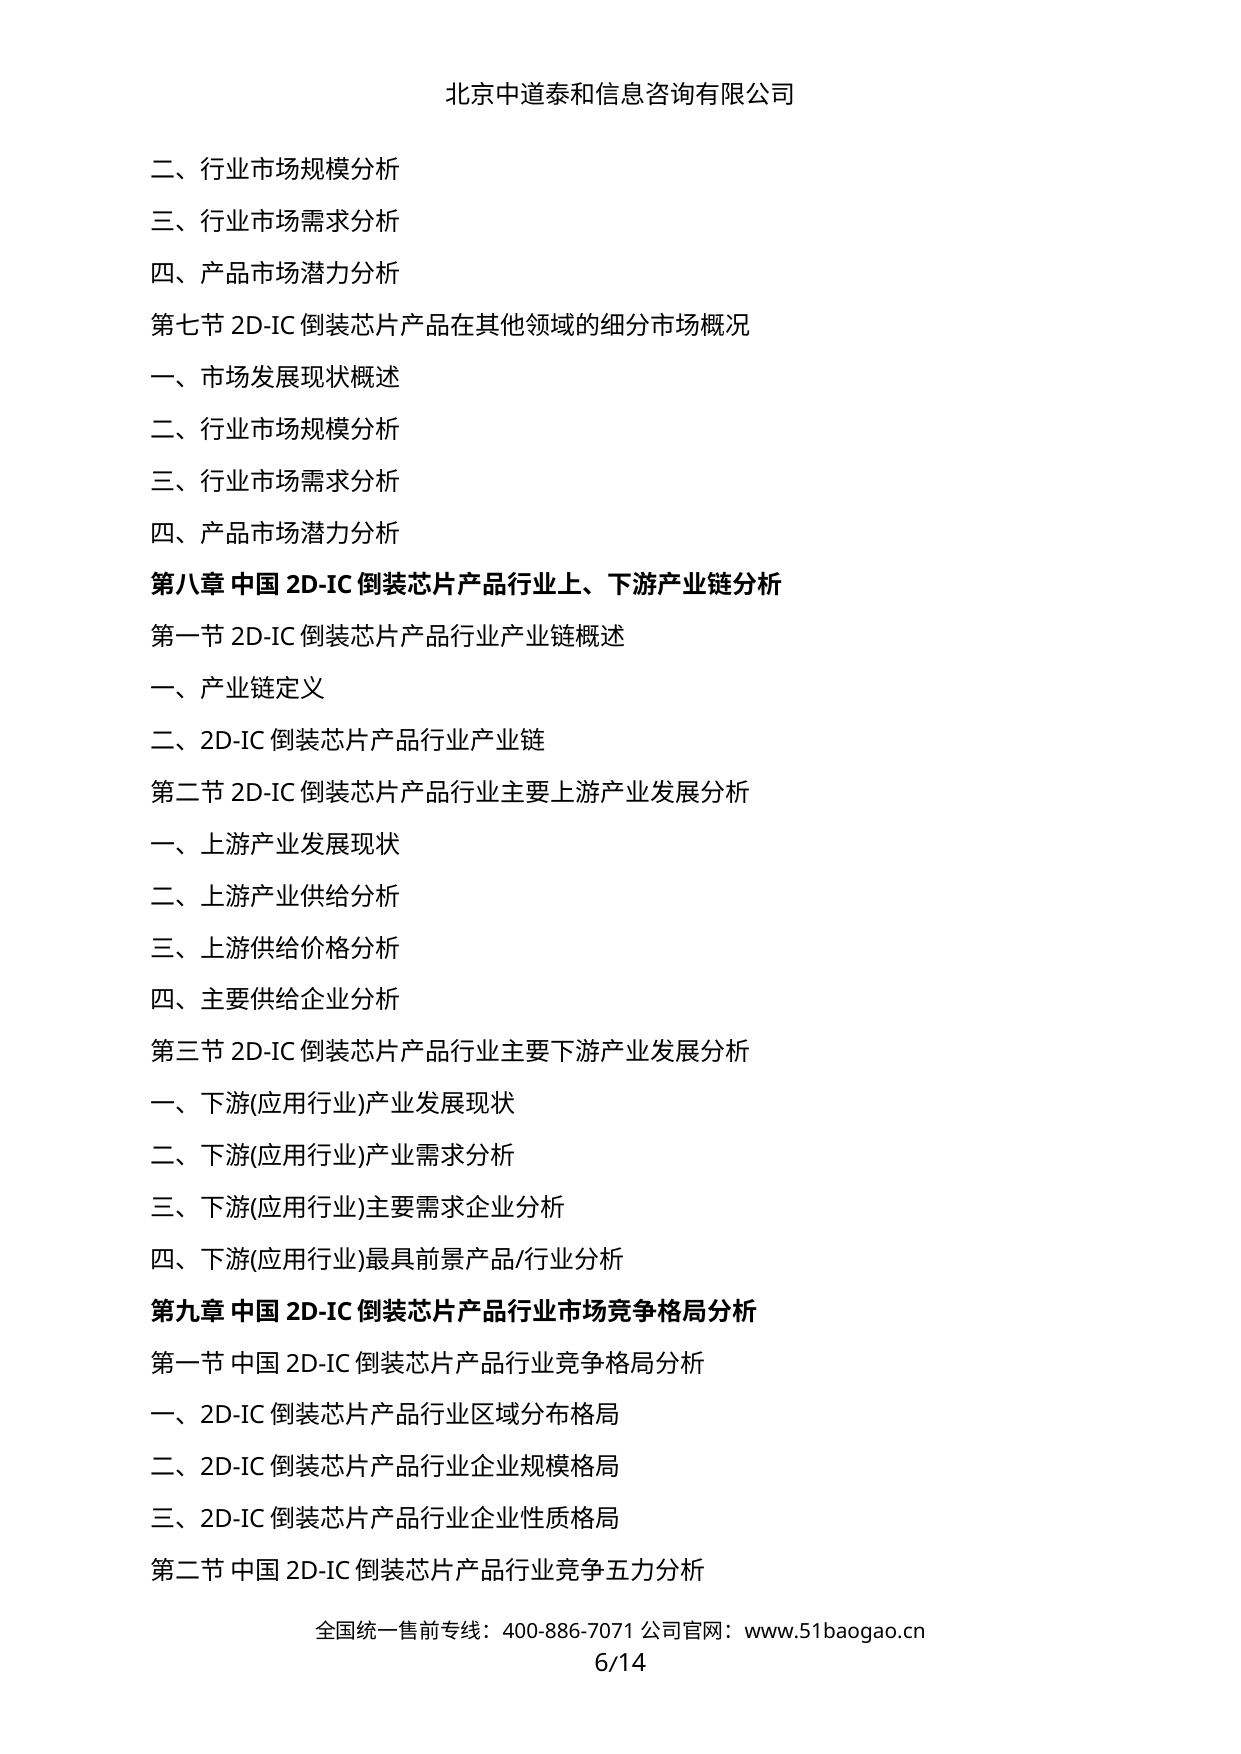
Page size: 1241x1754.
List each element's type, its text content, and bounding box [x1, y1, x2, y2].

text 第二节 2D-IC倒装芯片产品行业主要上游产业发展分析 [150, 772, 1090, 809]
text 四、产品市场潜力分析 [150, 254, 1090, 290]
text 三、2D-IC倒装芯片产品行业企业性质格局 [150, 1499, 1090, 1535]
text 第九章 中国2D-IC倒装芯片产品行业市场竞争格局分析 [150, 1291, 1090, 1327]
text 二、2D-IC倒装芯片产品行业企业规模格局 [150, 1447, 1090, 1483]
text 第二节 中国2D-IC倒装芯片产品行业竞争五力分析 [150, 1551, 1090, 1587]
text 一、下游(应用行业)产业发展现状 [150, 1084, 1090, 1120]
text 一、产业链定义 [150, 669, 1090, 705]
text 三、上游供给价格分析 [150, 928, 1090, 964]
text 第一节 2D-IC倒装芯片产品行业产业链概述 [150, 617, 1090, 653]
text 第一节 中国2D-IC倒装芯片产品行业竞争格局分析 [150, 1343, 1090, 1379]
text 一、2D-IC倒装芯片产品行业区域分布格局 [150, 1395, 1090, 1431]
text 二、行业市场规模分析 [150, 150, 1090, 186]
text 四、主要供给企业分析 [150, 980, 1090, 1016]
text 二、2D-IC倒装芯片产品行业产业链 [150, 721, 1090, 757]
text 三、行业市场需求分析 [150, 461, 1090, 497]
text 三、行业市场需求分析 [150, 202, 1090, 238]
text 二、下游(应用行业)产业需求分析 [150, 1136, 1090, 1172]
text 四、下游(应用行业)最具前景产品/行业分析 [150, 1239, 1090, 1276]
text 二、行业市场规模分析 [150, 409, 1090, 446]
text 四、产品市场潜力分析 [150, 513, 1090, 549]
text 第七节 2D-IC倒装芯片产品在其他领域的细分市场概况 [150, 306, 1090, 342]
text 第八章 中国2D-IC倒装芯片产品行业上、下游产业链分析 [150, 565, 1090, 601]
text 第三节 2D-IC倒装芯片产品行业主要下游产业发展分析 [150, 1032, 1090, 1068]
text 二、上游产业供给分析 [150, 876, 1090, 912]
text 一、上游产业发展现状 [150, 824, 1090, 861]
text 一、市场发展现状概述 [150, 357, 1090, 394]
text 三、下游(应用行业)主要需求企业分析 [150, 1187, 1090, 1224]
